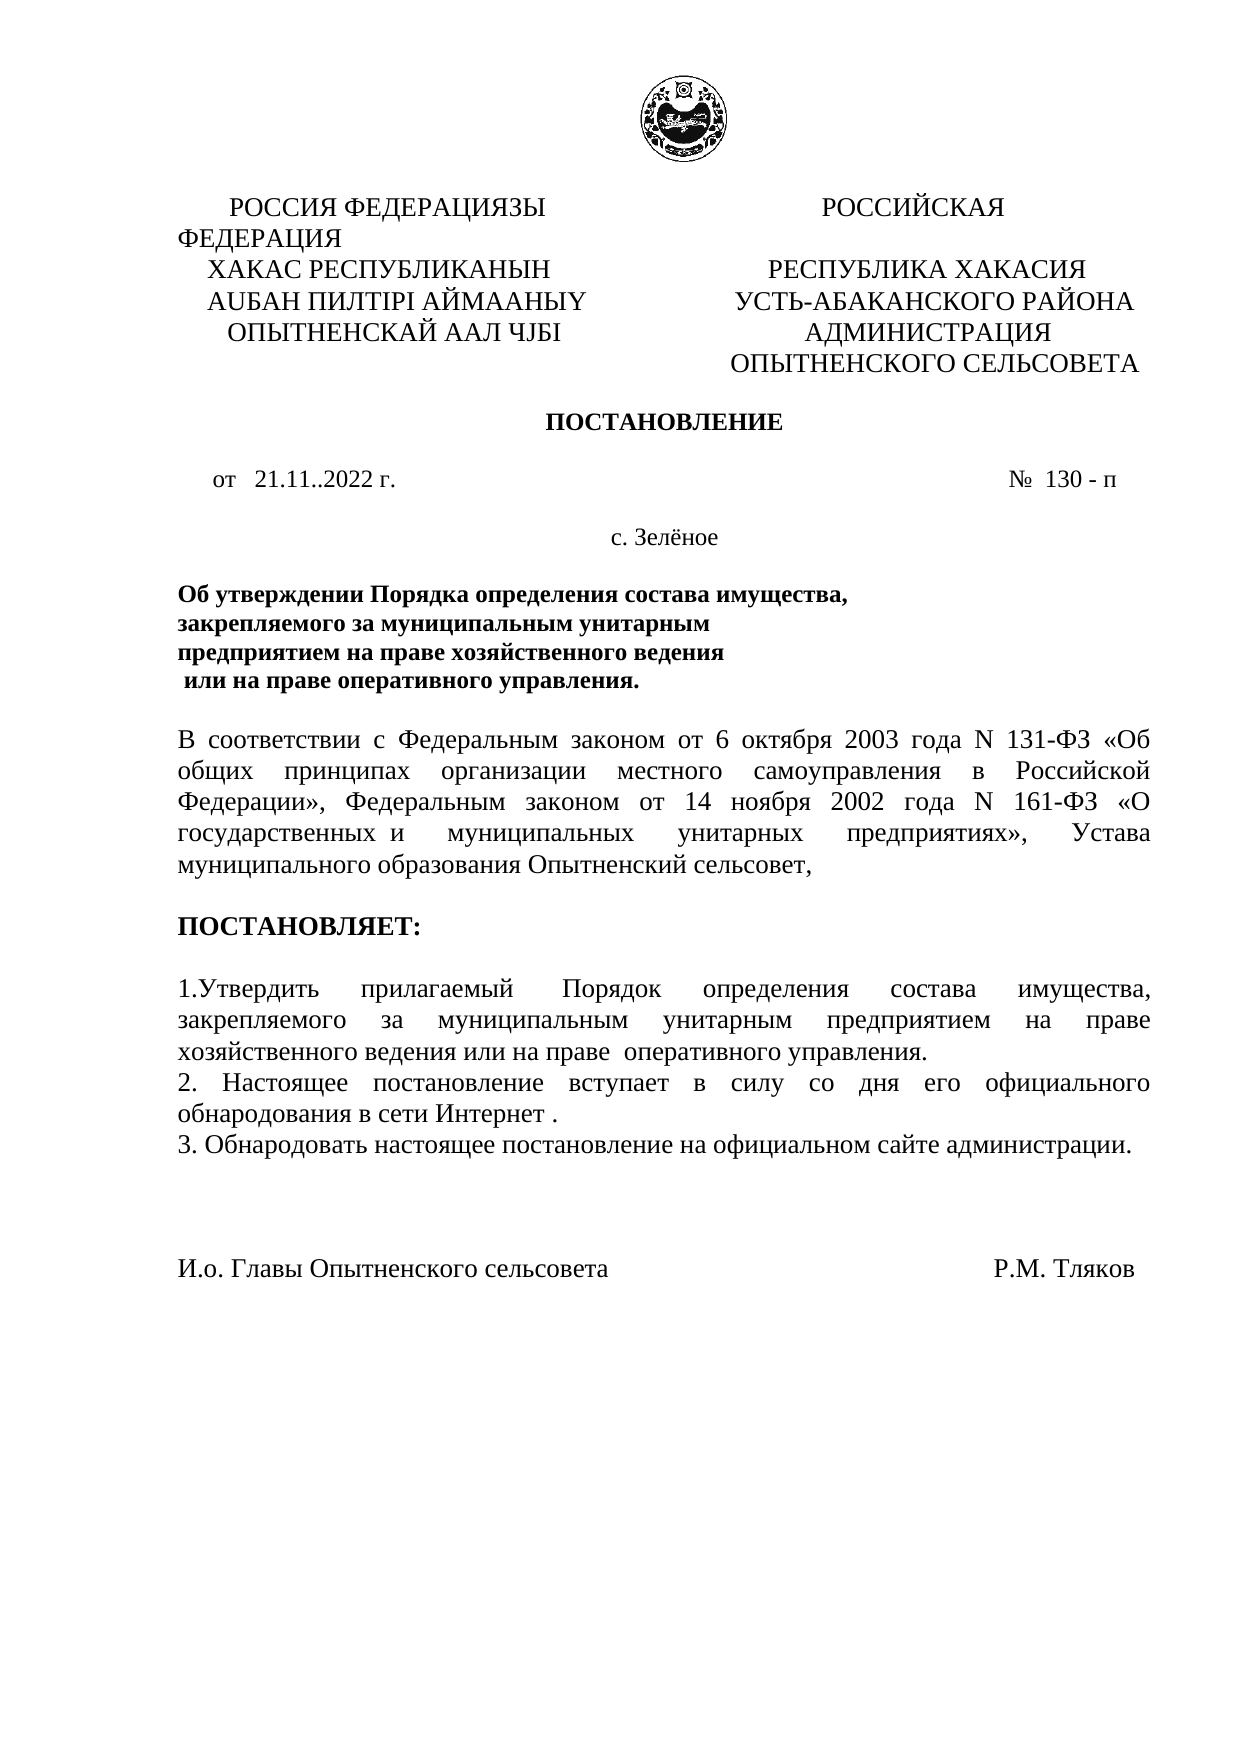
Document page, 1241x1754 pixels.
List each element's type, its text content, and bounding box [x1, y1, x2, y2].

text ОПЫТНЕНСКОГО СЕЛЬСОВЕТА [177, 347, 1152, 378]
text от 21.11..2022 г. № 130 - п [177, 464, 1152, 493]
text Об утверждении Порядка определения состава имущества, [177, 579, 1152, 608]
text 2. Настоящее постановление вступает в силу со дня его официального обнародования в сети Интернет . [177, 1066, 1152, 1128]
text ПОСТАНОВЛЯЕТ: [177, 910, 1152, 941]
text 1.Утвердить прилагаемый Порядок определения состава имущества, закрепляемого за муниципальным унитарным предприятием на праве хозяйственного ведения или на праве оперативного управления. [177, 972, 1152, 1066]
text предприятием на праве хозяйственного ведения [177, 637, 1152, 666]
text АUБАН ПИЛТIРI АЙМААНЫY УСТЬ-АБАКАНСКОГО РАЙОНА [177, 285, 1152, 316]
text И.о. Главы Опытненского сельсовета Р.М. Тляков [177, 1253, 1152, 1284]
text или на праве оперативного управления. [177, 666, 1152, 694]
text В соответствии с Федеральным законом от 6 октября 2003 года N 131-ФЗ «Об общих принципах организации местного самоуправления в Российской Федерации», Федеральным законом от 14 ноября 2002 года N 161-ФЗ «О государственных и муниципальных унитарных предприятиях», Устава муниципального образования Опытненский сельсовет, [177, 723, 1152, 879]
text ОПЫТНЕНСКАЙ ААЛ ЧJБI АДМИНИСТРАЦИЯ [177, 316, 1152, 347]
text с. Зелёное [177, 522, 1152, 551]
text ХАКАС РЕСПУБЛИКАНЫН РЕСПУБЛИКА ХАКАСИЯ [177, 253, 1152, 285]
picture [638, 73, 728, 164]
text 3. Обнародовать настоящее постановление на официальном сайте администрации. [177, 1128, 1152, 1159]
text закрепляемого за муниципальным унитарным [177, 608, 1152, 637]
text ПОСТАНОВЛЕНИЕ [177, 407, 1152, 436]
text РОССИЯ ФЕДЕРАЦИЯЗЫ РОССИЙСКАЯ ФЕДЕРАЦИЯ [177, 191, 1152, 253]
